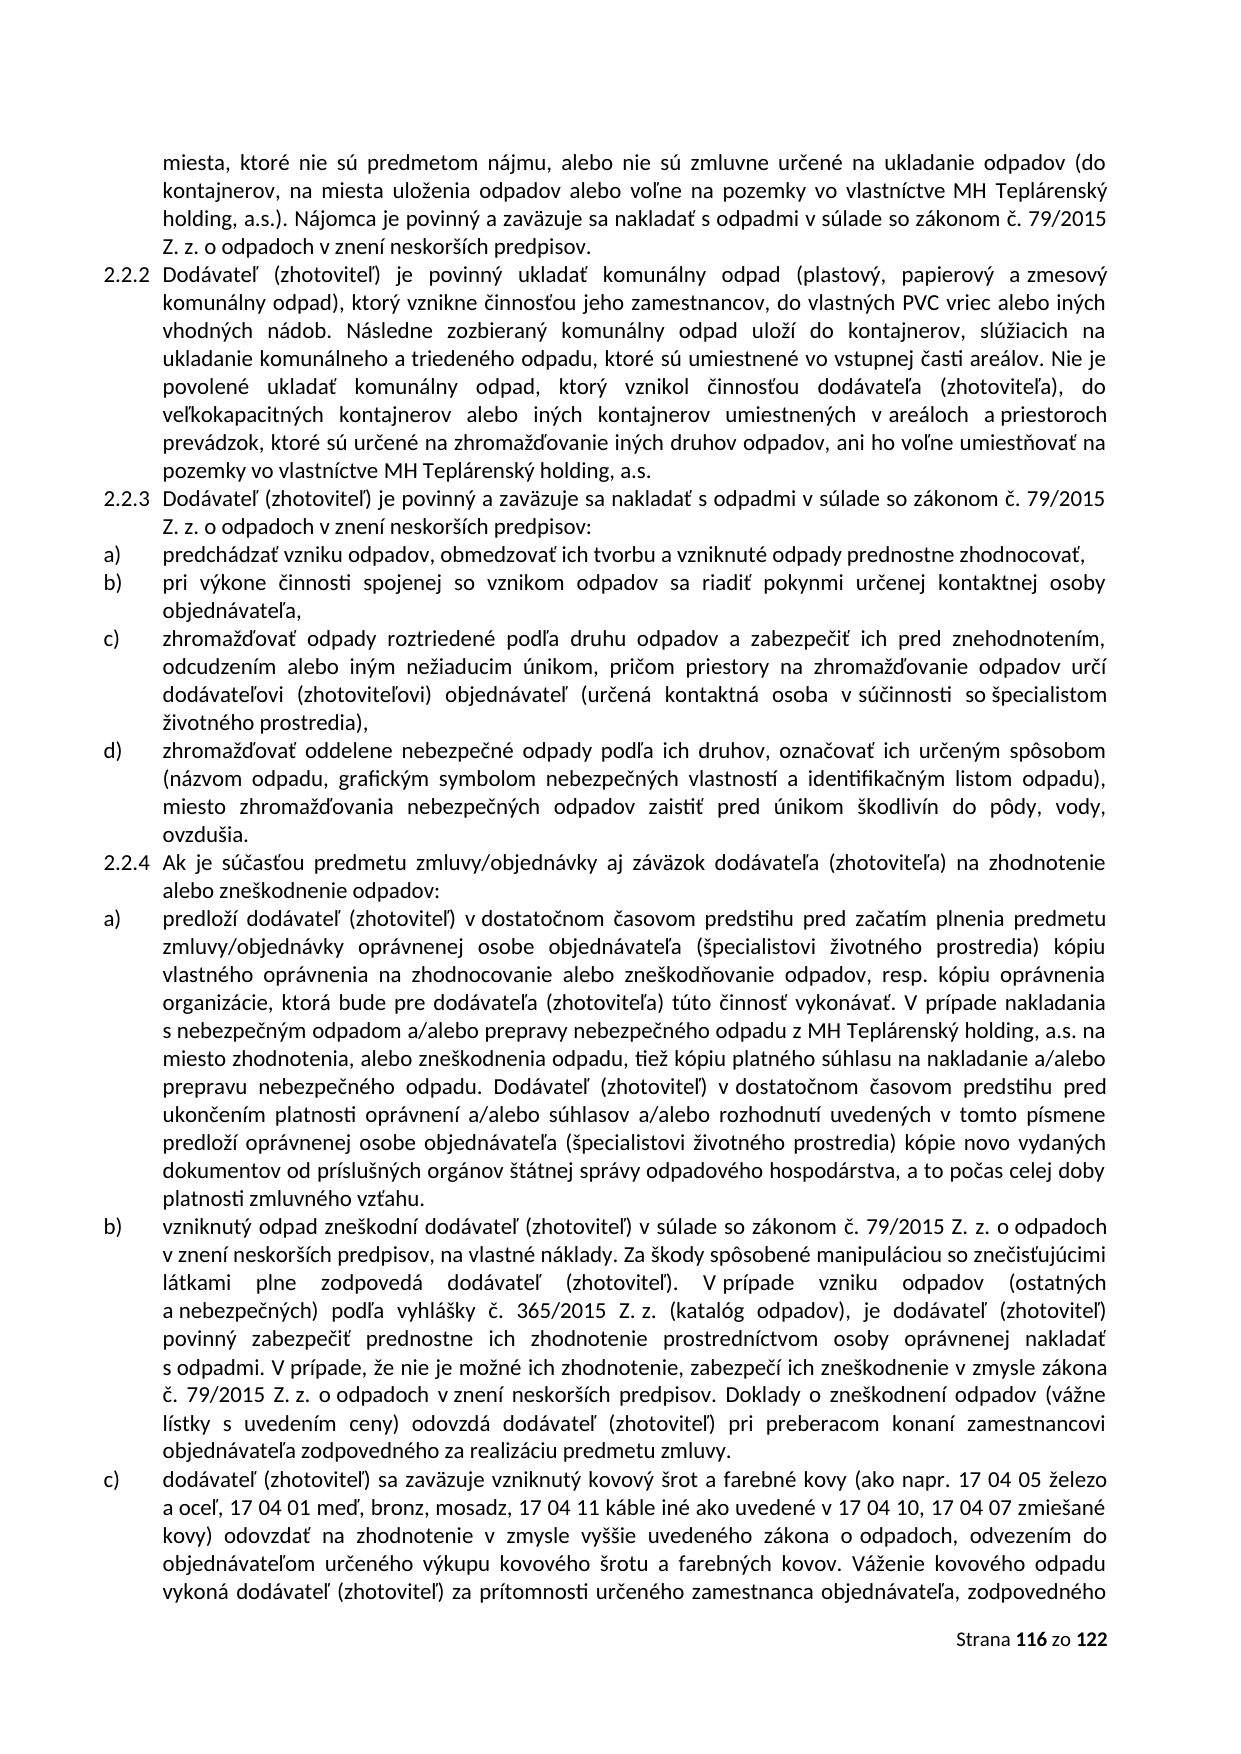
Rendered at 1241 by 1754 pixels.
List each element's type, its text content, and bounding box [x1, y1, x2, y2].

list zhromažďovať oddelene nebezpečné odpady podľa ich druhov, označovať ich určeným spôsobom (názvom odpadu, grafickým symbolom nebezpečných vlastností a identifikačným listom odpadu), miesto zhromažďovania nebezpečných odpadov zaistiť pred únikom škodlivín do pôdy, vody, ovzdušia. [103, 736, 1107, 848]
list predloží dodávateľ (zhotoviteľ) v dostatočnom časovom predstihu pred začatím plnenia predmetu zmluvy/objednávky oprávnenej osobe objednávateľa (špecialistovi životného prostredia) kópiu vlastného oprávnenia na zhodnocovanie alebo zneškodňovanie odpadov, resp. kópiu oprávnenia organizácie, ktorá bude pre dodávateľa (zhotoviteľa) túto činnosť vykonávať. V prípade nakladania s nebezpečným odpadom a/alebo prepravy nebezpečného odpadu z MH Teplárenský holding, a.s. na miesto zhodnotenia, alebo zneškodnenia odpadu, tiež kópiu platného súhlasu na nakladanie a/alebo prepravu nebezpečného odpadu. Dodávateľ (zhotoviteľ) v dostatočnom časovom predstihu pred ukončením platnosti oprávnení a/alebo súhlasov a/alebo rozhodnutí uvedených v tomto písmene predloží oprávnenej osobe objednávateľa (špecialistovi životného prostredia) kópie novo vydaných dokumentov od príslušných orgánov štátnej správy odpadového hospodárstva, a to počas celej doby platnosti zmluvného vzťahu. [103, 904, 1107, 1212]
list Ak je súčasťou predmetu zmluvy/objednávky aj záväzok dodávateľa (zhotoviteľa) na zhodnotenie alebo zneškodnenie odpadov: [103, 848, 1107, 904]
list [103, 1465, 1107, 1605]
list vzniknutý odpad zneškodní dodávateľ (zhotoviteľ) v súlade so zákonom č. 79/2015 Z. z. o odpadoch v znení neskorších predpisov, na vlastné náklady. Za škody spôsobené manipuláciou so znečisťujúcimi látkami plne zodpovedá dodávateľ (zhotoviteľ). V prípade vzniku odpadov (ostatných a nebezpečných) podľa vyhlášky č. 365/2015 Z. z. (katalóg odpadov), je dodávateľ (zhotoviteľ) povinný zabezpečiť prednostne ich zhodnotenie prostredníctvom osoby oprávnenej nakladať s odpadmi. V prípade, že nie je možné ich zhodnotenie, zabezpečí ich zneškodnenie v zmysle zákona č. 79/2015 Z. z. o odpadoch v znení neskorších predpisov. Doklady o zneškodnení odpadov (vážne lístky s uvedením ceny) odovzdá dodávateľ (zhotoviteľ) pri preberacom konaní zamestnancovi objednávateľa zodpovedného za realizáciu predmetu zmluvy. [103, 1212, 1107, 1465]
list Dodávateľ (zhotoviteľ) je povinný a zaväzuje sa nakladať s odpadmi v súlade so zákonom č. 79/2015 Z. z. o odpadoch v znení neskorších predpisov: [103, 484, 1107, 540]
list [103, 148, 1107, 260]
list pri výkone činnosti spojenej so vznikom odpadov sa riadiť pokynmi určenej kontaktnej osoby objednávateľa, [103, 568, 1107, 624]
list predchádzať vzniku odpadov, obmedzovať ich tvorbu a vzniknuté odpady prednostne zhodnocovať, [103, 540, 1107, 568]
list zhromažďovať odpady roztriedené podľa druhu odpadov a zabezpečiť ich pred znehodnotením, odcudzením alebo iným nežiaducim únikom, pričom priestory na zhromažďovanie odpadov určí dodávateľovi (zhotoviteľovi) objednávateľ (určená kontaktná osoba v súčinnosti so špecialistom životného prostredia), [103, 624, 1107, 736]
list Dodávateľ (zhotoviteľ) je povinný ukladať komunálny odpad (plastový, papierový a zmesový komunálny odpad), ktorý vznikne činnosťou jeho zamestnancov, do vlastných PVC vriec alebo iných vhodných nádob. Následne zozbieraný komunálny odpad uloží do kontajnerov, slúžiacich na ukladanie komunálneho a triedeného odpadu, ktoré sú umiestnené vo vstupnej časti areálov. Nie je povolené ukladať komunálny odpad, ktorý vznikol činnosťou dodávateľa (zhotoviteľa), do veľkokapacitných kontajnerov alebo iných kontajnerov umiestnených v areáloch a priestoroch prevádzok, ktoré sú určené na zhromažďovanie iných druhov odpadov, ani ho voľne umiestňovať na pozemky vo vlastníctve MH Teplárenský holding, a.s. [103, 260, 1107, 484]
